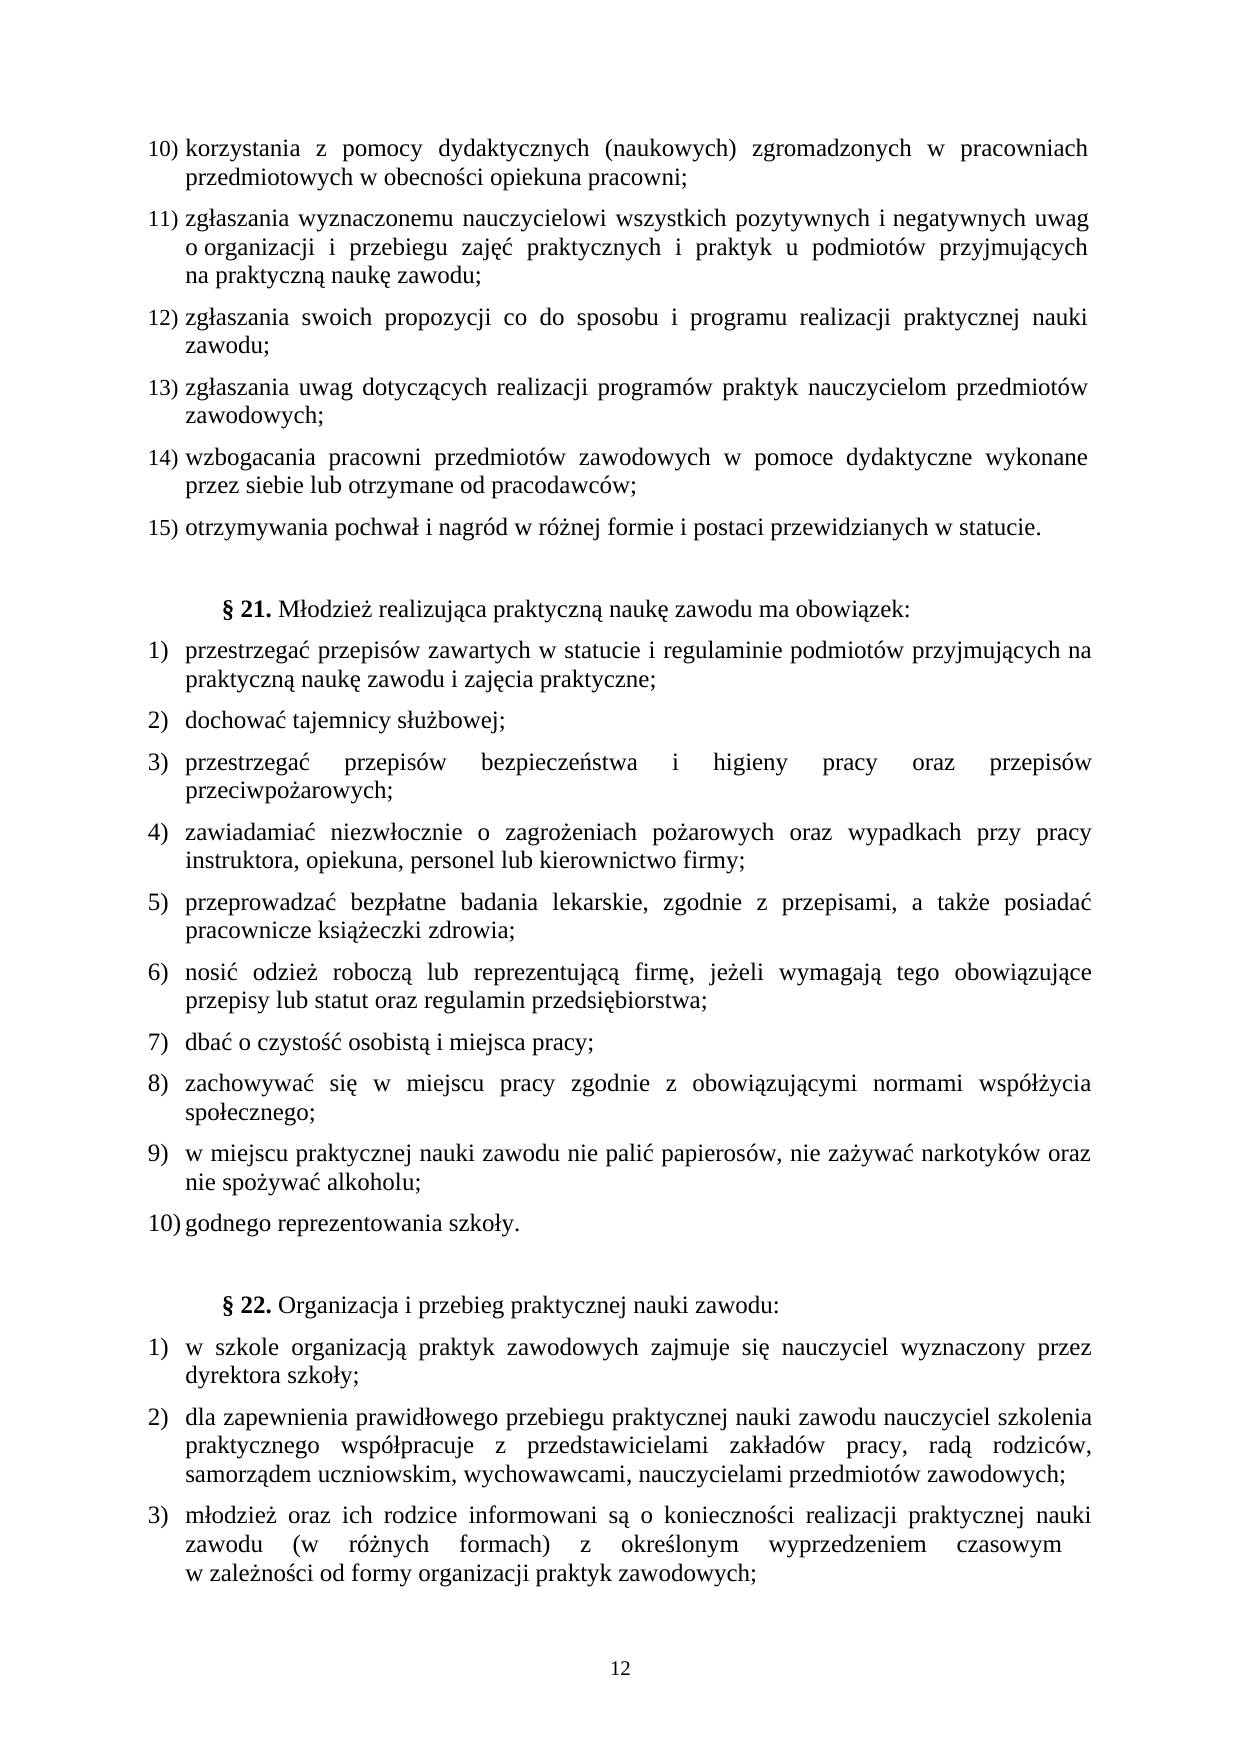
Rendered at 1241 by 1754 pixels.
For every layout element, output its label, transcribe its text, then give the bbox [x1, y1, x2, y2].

list korzystania z pomocy dydaktycznych (naukowych) zgromadzonych w pracowniach przedmiotowych w obecności opiekuna pracowni; [148, 133, 1089, 190]
list zgłaszania swoich propozycji co do sposobu i programu realizacji praktycznej nauki zawodu; [148, 302, 1089, 359]
list w miejscu praktycznej nauki zawodu nie palić papierosów, nie zażywać narkotyków oraz nie spożywać alkoholu; [148, 1138, 1092, 1195]
list wzbogacania pracowni przedmiotów zawodowych w pomoce dydaktyczne wykonane przez siebie lub otrzymane od pracodawców; [148, 442, 1089, 499]
list przeprowadzać bezpłatne badania lekarskie, zgodnie z przepisami, a także posiadać pracownicze książeczki zdrowia; [148, 887, 1092, 944]
list godnego reprezentowania szkoły. [148, 1208, 1092, 1237]
list młodzież oraz ich rodzice informowani są o konieczności realizacji praktycznej nauki zawodu (w różnych formach) z określonym wyprzedzeniem czasowym w zależności od formy organizacji praktyk zawodowych; [148, 1500, 1092, 1587]
list zgłaszania uwag dotyczących realizacji programów praktyk nauczycielom przedmiotów zawodowych; [148, 372, 1089, 429]
list dbać o czystość osobistą i miejsca pracy; [148, 1027, 1092, 1055]
list w szkole organizacją praktyk zawodowych zajmuje się nauczyciel wyznaczony przez dyrektora szkoły; [148, 1332, 1092, 1389]
list nosić odzież roboczą lub reprezentującą firmę, jeżeli wymagają tego obowiązujące przepisy lub statut oraz regulamin przedsiębiorstwa; [148, 957, 1092, 1014]
list zgłaszania wyznaczonemu nauczycielowi wszystkich pozytywnych i negatywnych uwag o organizacji i przebiegu zajęć praktycznych i praktyk u podmiotów przyjmujących na praktyczną naukę zawodu; [148, 203, 1089, 289]
list przestrzegać przepisów zawartych w statucie i regulaminie podmiotów przyjmujących na praktyczną naukę zawodu i zajęcia praktyczne; [148, 635, 1092, 693]
list przestrzegać przepisów bezpieczeństwa i higieny pracy oraz przepisów przeciwpożarowych; [148, 747, 1092, 804]
list otrzymywania pochwał i nagród w różnej formie i postaci przewidzianych w statucie. [148, 512, 1089, 540]
list § 22. Organizacja i przebieg praktycznej nauki zawodu: [148, 1290, 1092, 1319]
list zachowywać się w miejscu pracy zgodnie z obowiązującymi normami współżycia społecznego; [148, 1068, 1092, 1125]
list dla zapewnienia prawidłowego przebiegu praktycznej nauki zawodu nauczyciel szkolenia praktycznego współpracuje z przedstawicielami zakładów pracy, radą rodziców, samorządem uczniowskim, wychowawcami, nauczycielami przedmiotów zawodowych; [148, 1402, 1092, 1488]
list § 21. Młodzież realizująca praktyczną naukę zawodu ma obowiązek: [148, 594, 1092, 623]
list zawiadamiać niezwłocznie o zagrożeniach pożarowych oraz wypadkach przy pracy instruktora, opiekuna, personel lub kierownictwo firmy; [148, 817, 1092, 874]
list dochować tajemnicy służbowej; [148, 705, 1092, 734]
